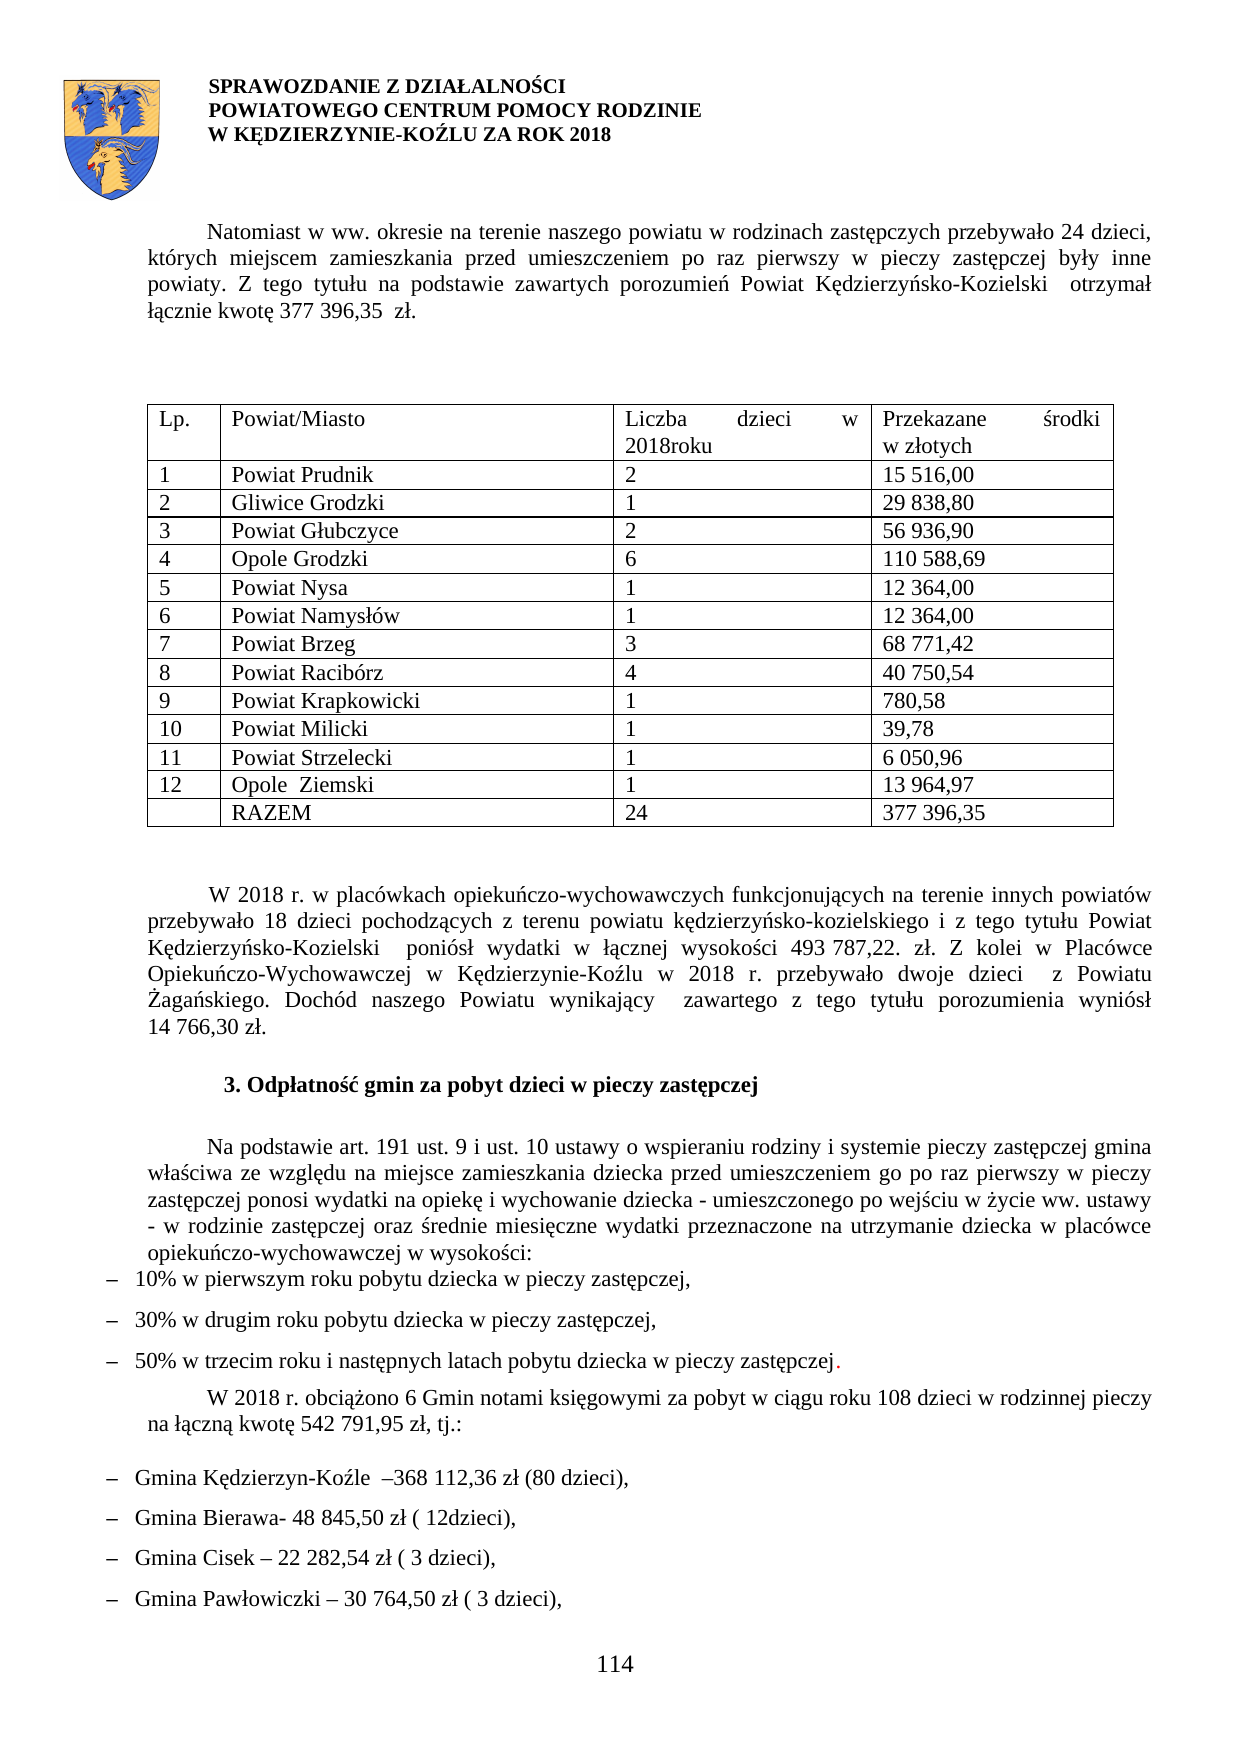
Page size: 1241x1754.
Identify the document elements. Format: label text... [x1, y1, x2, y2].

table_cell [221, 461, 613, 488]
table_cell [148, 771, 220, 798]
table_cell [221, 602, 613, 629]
list 50% w trzecim roku i następnych latach pobytu dziecka w pieczy zastępczej. [106, 1347, 1153, 1373]
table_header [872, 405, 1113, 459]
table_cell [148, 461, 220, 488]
text W 2018 r. obciążono 6 Gmin notami księgowymi za pobyt w ciągu roku 108 dzieci w rodzinnej pieczy na łączną kwotę 542 791,95 zł, tj.: [147, 1384, 1153, 1436]
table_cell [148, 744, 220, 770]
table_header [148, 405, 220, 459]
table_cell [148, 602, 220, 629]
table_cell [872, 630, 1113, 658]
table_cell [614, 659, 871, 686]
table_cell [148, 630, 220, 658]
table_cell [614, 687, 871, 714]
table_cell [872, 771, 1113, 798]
list Gmina Kędzierzyn-Koźle –368 112,36 zł (80 dzieci), [106, 1464, 1153, 1490]
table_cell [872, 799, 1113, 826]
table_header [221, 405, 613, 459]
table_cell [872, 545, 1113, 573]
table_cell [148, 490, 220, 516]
picture [59, 75, 160, 201]
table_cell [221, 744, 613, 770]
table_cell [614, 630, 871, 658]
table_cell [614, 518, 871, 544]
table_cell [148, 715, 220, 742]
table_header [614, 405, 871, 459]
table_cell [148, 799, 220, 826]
list 30% w drugim roku pobytu dziecka w pieczy zastępczej, [106, 1306, 1153, 1332]
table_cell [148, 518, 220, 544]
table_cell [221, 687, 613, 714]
text Natomiast w ww. okresie na terenie naszego powiatu w rodzinach zastępczych przebywało 24 dzieci, których miejscem zamieszkania przed umieszczeniem po raz pierwszy w pieczy zastępczej były inne powiaty. Z tego tytułu na podstawie zawartych porozumień Powiat Kędzierzyńsko-Kozielski otrzymał łącznie kwotę 377 396,35 zł. [147, 218, 1153, 323]
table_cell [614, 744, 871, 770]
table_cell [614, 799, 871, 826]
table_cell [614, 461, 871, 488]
text W 2018 r. w placówkach opiekuńczo-wychowawczych funkcjonujących na terenie innych powiatów przebywało 18 dzieci pochodzących z terenu powiatu kędzierzyńsko-kozielskiego i z tego tytułu Powiat Kędzierzyńsko-Kozielski poniósł wydatki w łącznej wysokości 493 787,22. zł. Z kolei w Placówce Opiekuńczo-Wychowawczej w Kędzierzynie-Koźlu w 2018 r. przebywało dwoje dzieci z Powiatu Żagańskiego. Dochód naszego Powiatu wynikający zawartego z tego tytułu porozumienia wyniósł 14 766,30 zł. [147, 881, 1153, 1039]
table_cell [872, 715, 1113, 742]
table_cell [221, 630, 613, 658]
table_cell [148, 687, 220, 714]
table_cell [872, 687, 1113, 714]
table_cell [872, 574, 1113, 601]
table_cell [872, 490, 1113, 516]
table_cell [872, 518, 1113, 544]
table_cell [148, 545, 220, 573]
list 10% w pierwszym roku pobytu dziecka w pieczy zastępczej, [106, 1265, 1153, 1292]
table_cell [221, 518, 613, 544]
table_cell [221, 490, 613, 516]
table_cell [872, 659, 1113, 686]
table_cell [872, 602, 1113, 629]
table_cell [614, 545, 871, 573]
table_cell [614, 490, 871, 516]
subtitle 3. Odpłatność gmin za pobyt dzieci w pieczy zastępczej [224, 1071, 1149, 1098]
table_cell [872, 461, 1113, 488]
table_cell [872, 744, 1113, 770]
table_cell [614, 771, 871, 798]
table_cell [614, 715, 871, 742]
list Gmina Bierawa- 48 845,50 zł ( 12dzieci), [106, 1504, 1153, 1530]
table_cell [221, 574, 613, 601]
text Na podstawie art. 191 ust. 9 i ust. 10 ustawy o wspieraniu rodziny i systemie pieczy zastępczej gmina właściwa ze względu na miejsce zamieszkania dziecka przed umieszczeniem go po raz pierwszy w pieczy zastępczej ponosi wydatki na opiekę i wychowanie dziecka - umieszczonego po wejściu w życie ww. ustawy - w rodzinie zastępczej oraz średnie miesięczne wydatki przeznaczone na utrzymanie dziecka w placówce opiekuńczo-wychowawczej w wysokości: [147, 1133, 1153, 1265]
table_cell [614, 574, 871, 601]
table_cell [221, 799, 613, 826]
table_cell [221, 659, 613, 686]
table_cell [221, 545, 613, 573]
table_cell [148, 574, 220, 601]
list Gmina Pawłowiczki – 30 764,50 zł ( 3 dzieci), [106, 1585, 1153, 1611]
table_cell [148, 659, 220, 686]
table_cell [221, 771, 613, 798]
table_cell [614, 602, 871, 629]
list Gmina Cisek – 22 282,54 zł ( 3 dzieci), [106, 1544, 1153, 1571]
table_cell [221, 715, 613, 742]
